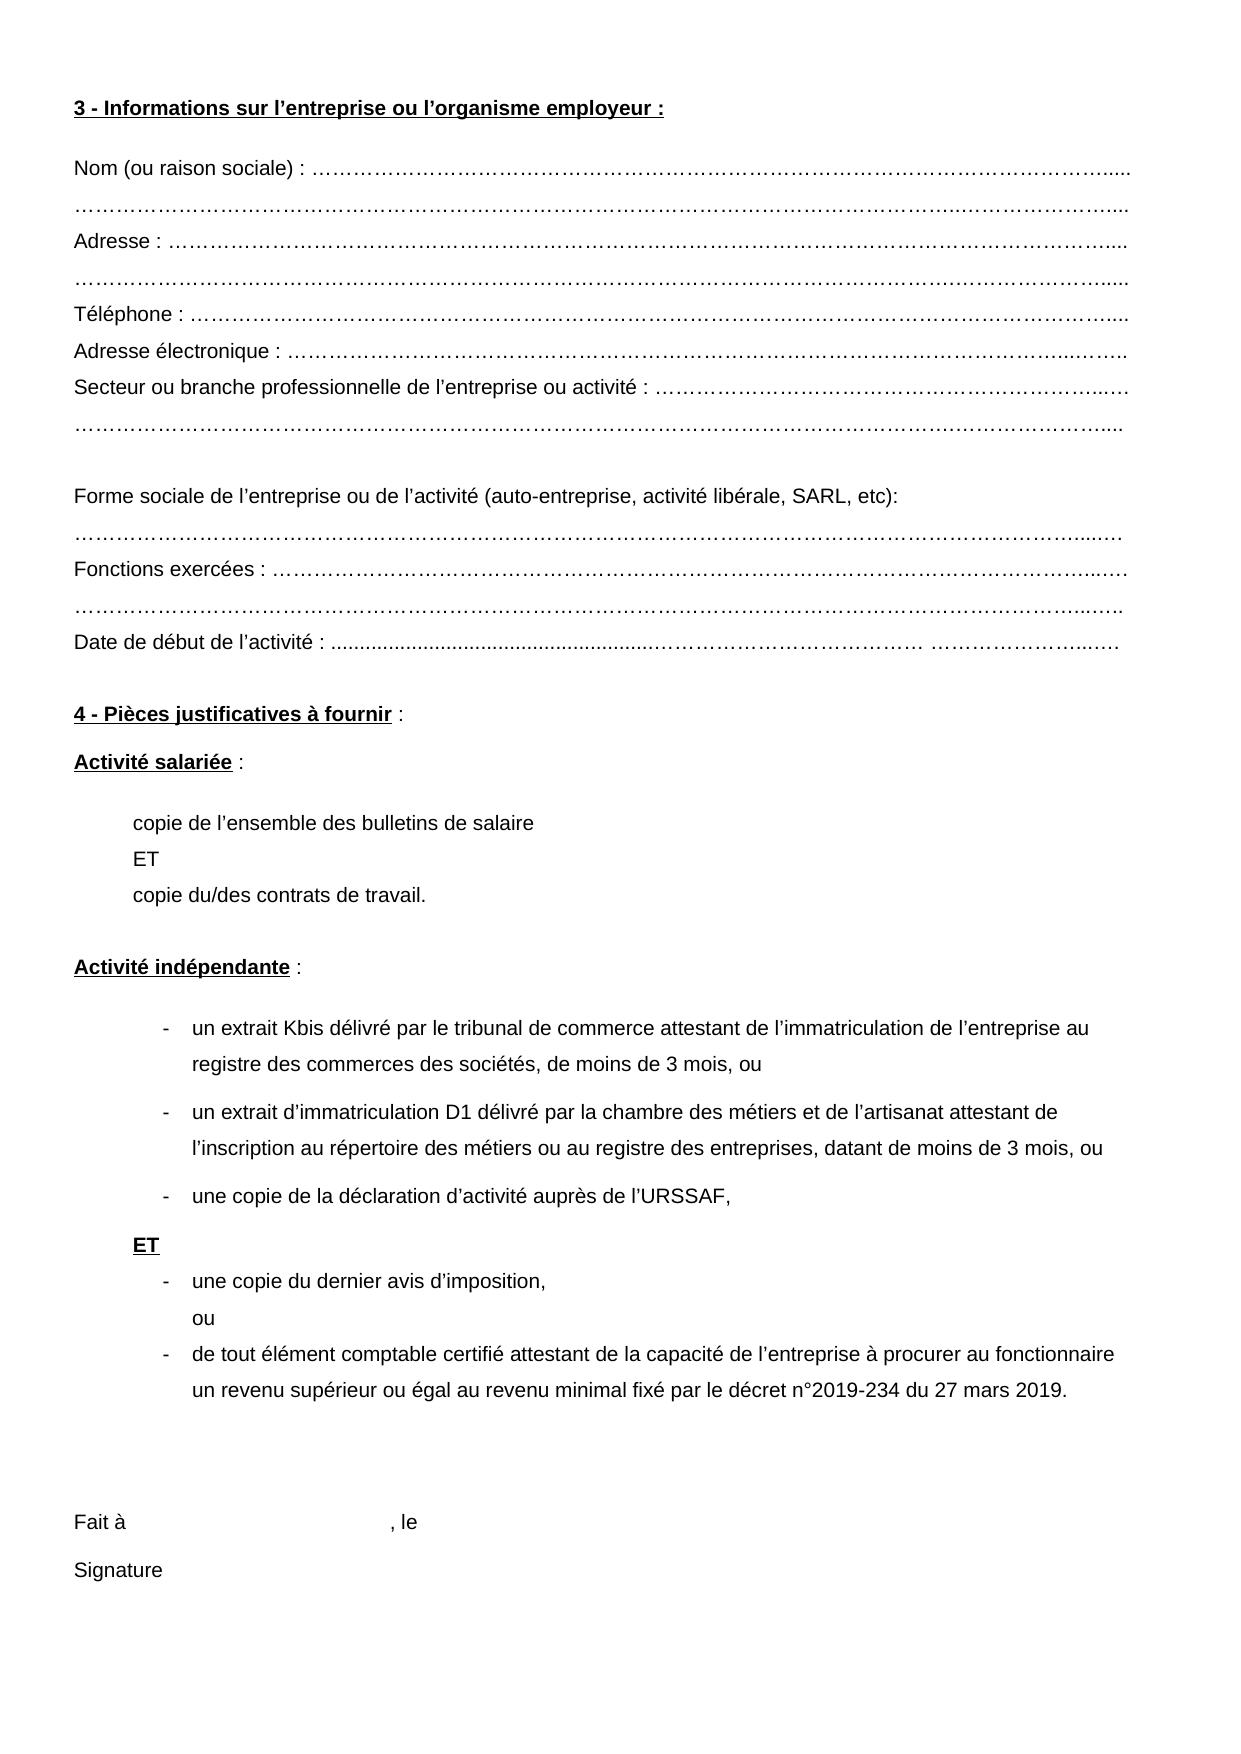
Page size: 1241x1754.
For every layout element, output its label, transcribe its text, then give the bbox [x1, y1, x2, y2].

text Activité indépendante : [74, 955, 1136, 979]
text 4 - Pièces justificatives à fournir : [74, 702, 1184, 726]
text Adresse électronique : …………………………………………………………………………………………………...…….. [74, 338, 1136, 362]
list une copie de la déclaration d’activité auprès de l’URSSAF, [162, 1184, 1136, 1208]
text ……………………………………………………………………………………………………………….…………………..... [74, 266, 1136, 289]
list un extrait d’immatriculation D1 délivré par la chambre des métiers et de l’artisanat attestant de l’inscription au répertoire des métiers ou au registre des entreprises, datant de moins de 3 mois, ou [162, 1100, 1136, 1160]
text ……………………………………………………………………………………………………………….………………….... [74, 411, 1136, 435]
text Date de début de l’activité : ........................................................………………………………… …………………...…. [74, 630, 1136, 654]
text Nom (ou raison sociale) : ……………………………………………………………………………………………………..... [74, 156, 1136, 180]
list de tout élément comptable certifié attestant de la capacité de l’entreprise à procurer au fonctionnaire un revenu supérieur ou égal au revenu minimal fixé par le décret n°2019-234 du 27 mars 2019. [162, 1342, 1136, 1402]
text ………………………………………………………………………………………………………………………………...….. [74, 594, 1136, 618]
text ET [133, 847, 1136, 871]
text ………………………………………………………………………………………………………………..………………….... [74, 193, 1136, 217]
list un extrait Kbis délivré par le tribunal de commerce attestant de l’immatriculation de l’entreprise au registre des commerces des sociétés, de moins de 3 mois, ou [162, 1016, 1136, 1076]
text Forme sociale de l’entreprise ou de l’activité (auto-entreprise, activité libérale, SARL, etc): [74, 484, 1136, 508]
text Fonctions exercées : ………………………………………………………………………………………………………...…. [74, 557, 1136, 581]
text Secteur ou branche professionnelle de l’entreprise ou activité : ………………………………………………………...… [74, 375, 1136, 399]
text ET [133, 1233, 1136, 1257]
text ou [192, 1306, 1136, 1330]
text Activité salariée : [74, 750, 1136, 774]
text ……………………………………………………………………………………………………………………………….....… [74, 521, 1136, 545]
text 3 - Informations sur l’entreprise ou l’organisme employeur : [74, 96, 1184, 120]
text Signature [74, 1558, 1136, 1582]
text Fait à , le [74, 1510, 1136, 1534]
text Téléphone : …………………………………………………………………………………………………………………….... [74, 302, 1136, 326]
text copie du/des contrats de travail. [133, 883, 1136, 907]
text Adresse : ……………………………………………………………………………………………………………………….... [74, 229, 1136, 253]
text copie de l’ensemble des bulletins de salaire [133, 810, 1136, 834]
list une copie du dernier avis d’imposition, [162, 1269, 1136, 1293]
